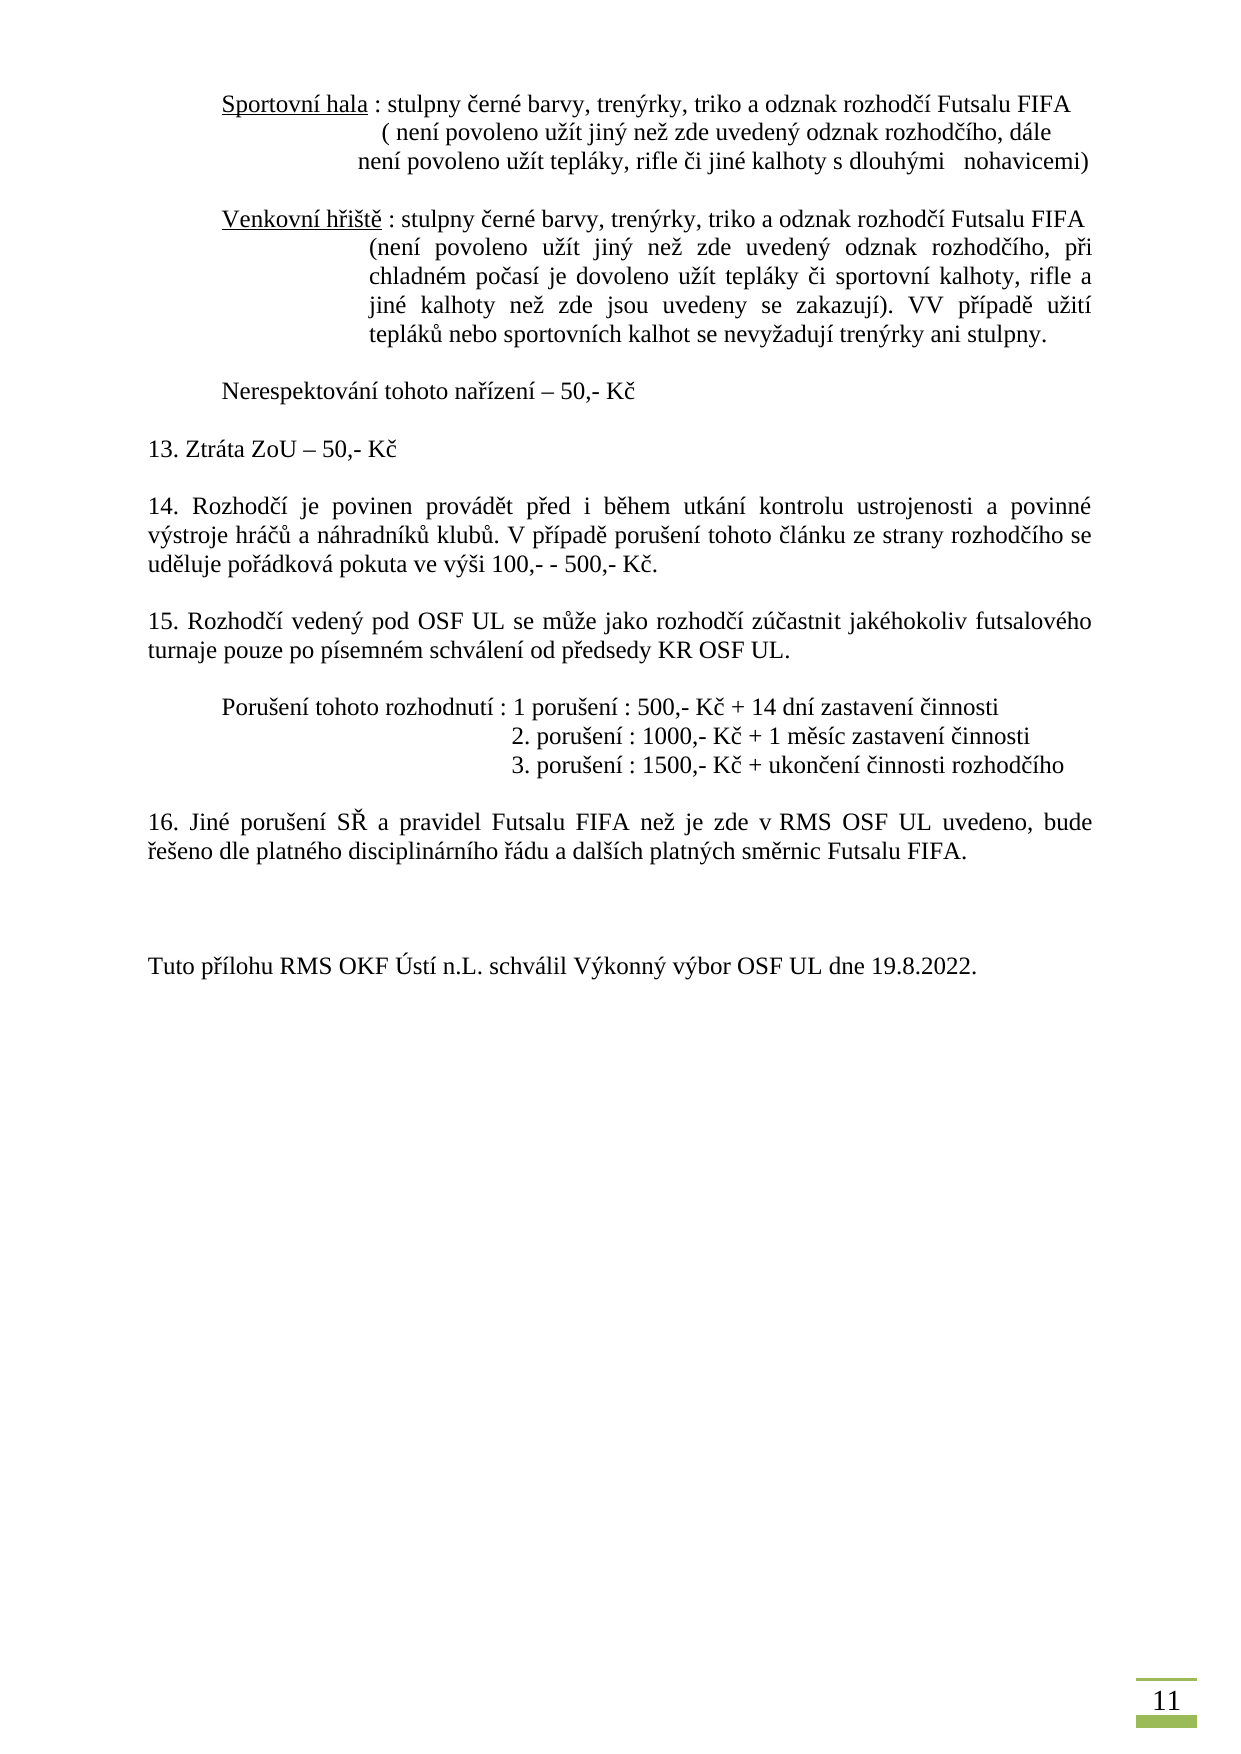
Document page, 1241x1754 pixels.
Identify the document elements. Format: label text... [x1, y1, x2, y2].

text 14. Rozhodčí je povinen provádět před i během utkání kontrolu ustrojenosti a povinné výstroje hráčů a náhradníků klubů. V případě porušení tohoto článku ze strany rozhodčího se uděluje pořádková pokuta ve výši 100,- - 500,- Kč. [148, 491, 1093, 577]
text 16. Jiné porušení SŘ a pravidel Futsalu FIFA než je zde v RMS OSF UL uvedeno, bude řešeno dle platného disciplinárního řádu a dalších platných směrnic Futsalu FIFA. [148, 807, 1093, 865]
text 3. porušení : 1500,- Kč + ukončení činnosti rozhodčího [148, 750, 1093, 779]
text (není povoleno užít jiný než zde uvedený odznak rozhodčího, při chladném počasí je dovoleno užít tepláky či sportovní kalhoty, rifle a jiné kalhoty než zde jsou uvedeny se zakazují). VV případě užití tepláků nebo sportovních kalhot se nevyžadují trenýrky ani stulpny. [369, 232, 1093, 347]
text 13. Ztráta ZoU – 50,- Kč [148, 434, 1093, 462]
text Sportovní hala : stulpny černé barvy, trenýrky, triko a odznak rozhodčí Futsalu FIFA [148, 89, 1093, 117]
text Venkovní hřiště : stulpny černé barvy, trenýrky, triko a odznak rozhodčí Futsalu FIFA [148, 204, 1093, 232]
text Nerespektování tohoto nařízení – 50,- Kč [148, 376, 1093, 405]
text není povoleno užít tepláky, rifle či jiné kalhoty s dlouhými nohavicemi) [148, 146, 1093, 175]
text 15. Rozhodčí vedený pod OSF UL se může jako rozhodčí zúčastnit jakéhokoliv futsalového turnaje pouze po písemném schválení od předsedy KR OSF UL. [148, 606, 1093, 664]
text Porušení tohoto rozhodnutí : 1 porušení : 500,- Kč + 14 dní zastavení činnosti [148, 692, 1093, 721]
text ( není povoleno užít jiný než zde uvedený odznak rozhodčího, dále [148, 117, 1093, 146]
text Tuto přílohu RMS OKF Ústí n.L. schválil Výkonný výbor OSF UL dne 19.8.2022. [148, 951, 1093, 980]
text 2. porušení : 1000,- Kč + 1 měsíc zastavení činnosti [148, 721, 1093, 750]
